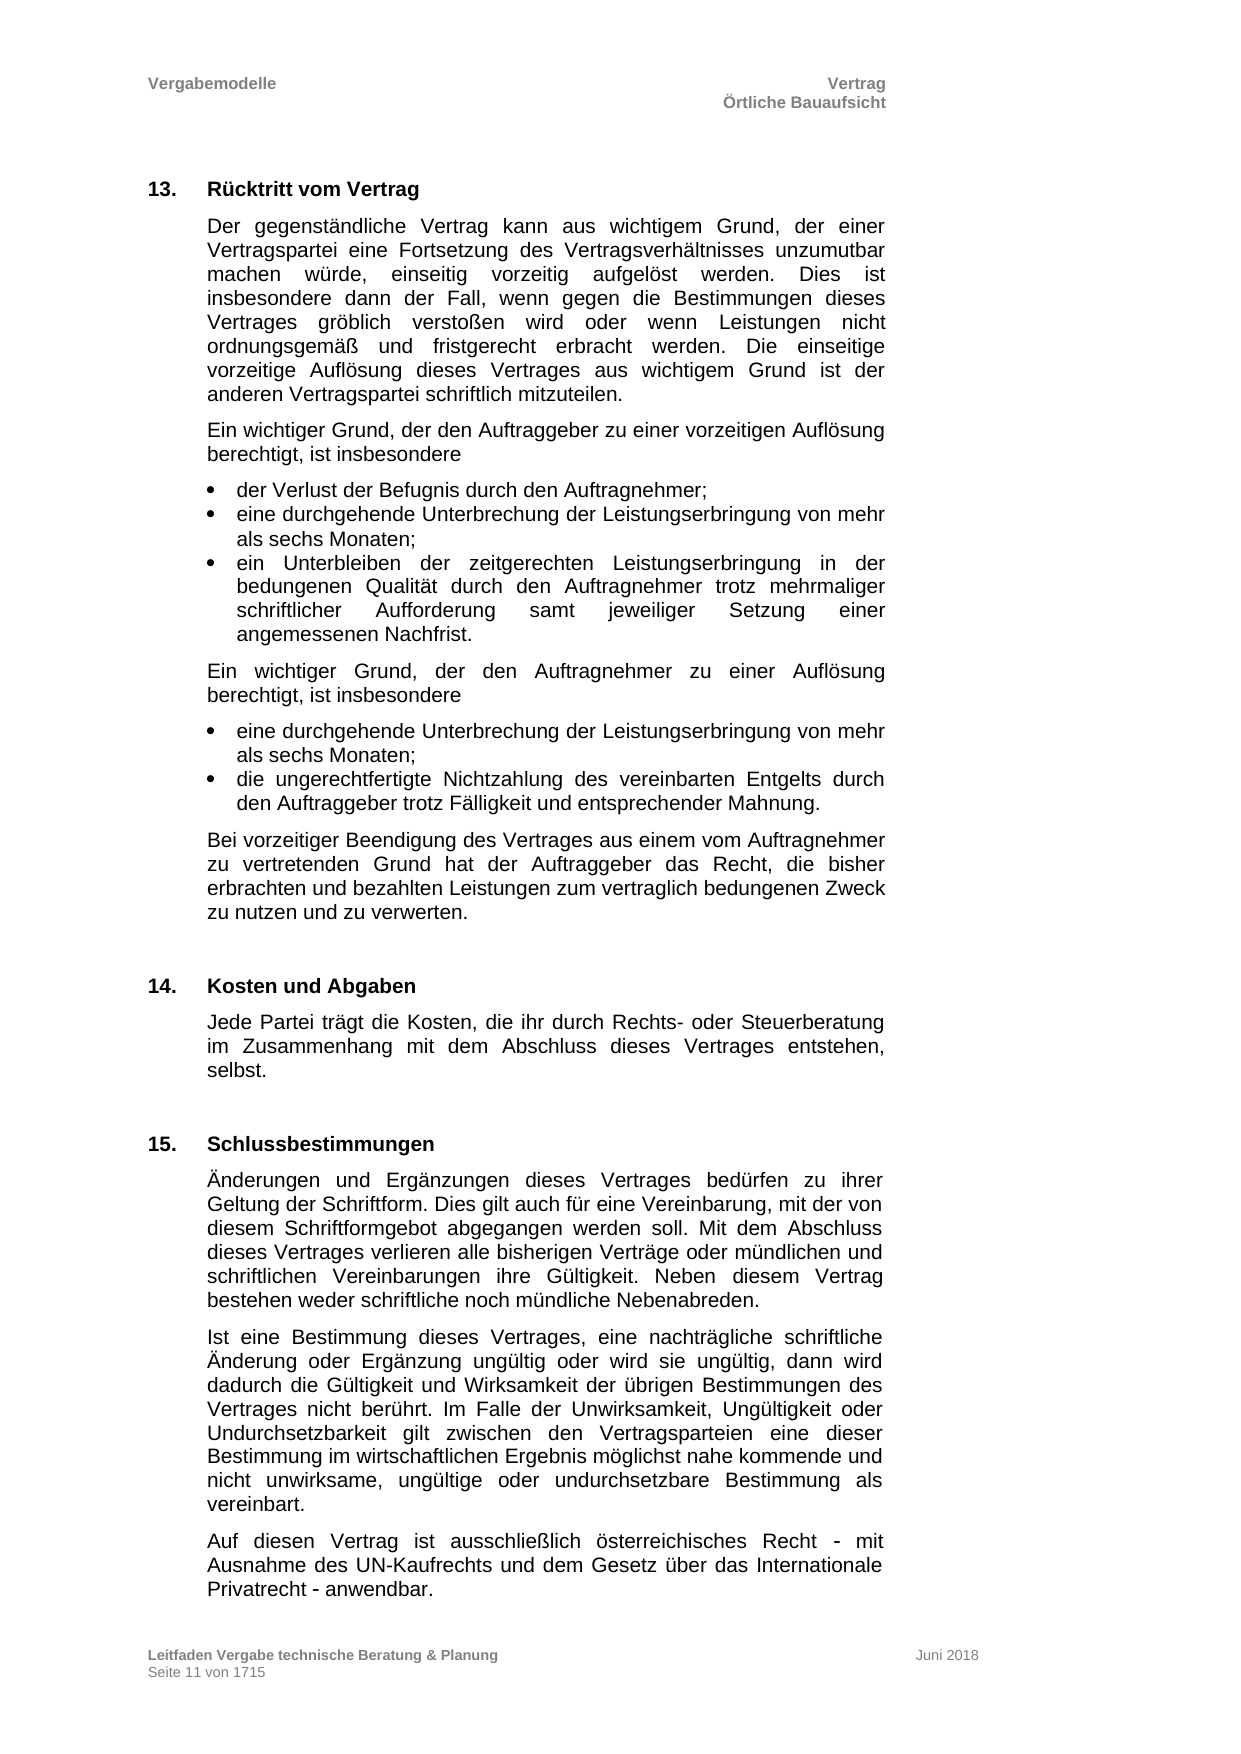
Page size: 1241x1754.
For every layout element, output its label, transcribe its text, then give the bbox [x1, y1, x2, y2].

text Änderungen und Ergänzungen dieses Vertrages bedürfen zu ihrer Geltung der Schriftform. Dies gilt auch für eine Vereinbarung, mit der von diesem Schriftformgebot abgegangen werden soll. Mit dem Abschluss dieses Vertrages verlieren alle bisherigen Verträge oder mündlichen und schriftlichen Vereinbarungen ihre Gültigkeit. Neben diesem Vertrag bestehen weder schriftliche noch mündliche Nebenabreden. [207, 1168, 883, 1312]
subtitle Ein wichtiger Grund, der den Auftraggeber zu einer vorzeitigen Auflösung berechtigt, ist insbesondere [207, 418, 886, 466]
text Ist eine Bestimmung dieses Vertrages, eine nachträgliche schriftliche Änderung oder Ergänzung ungültig oder wird sie ungültig, dann wird dadurch die Gültigkeit und Wirksamkeit der übrigen Bestimmungen des Vertrages nicht berührt. Im Falle der Unwirksamkeit, Ungültigkeit oder Undurchsetzbarkeit gilt zwischen den Vertragsparteien eine dieser Bestimmung im wirtschaftlichen Ergebnis möglichst nahe kommende und nicht unwirksame, ungültige oder undurchsetzbare Bestimmung als vereinbart. [207, 1324, 883, 1516]
list eine durchgehende Unterbrechung der Leistungserbringung von mehr als sechs Monaten; [207, 719, 886, 767]
subtitle Kosten und Abgaben [148, 973, 886, 997]
list der Verlust der Befugnis durch den Auftragnehmer; [207, 478, 886, 502]
list eine durchgehende Unterbrechung der Leistungserbringung von mehr als sechs Monaten; [207, 502, 886, 550]
subtitle Rücktritt vom Vertrag [148, 177, 886, 201]
subtitle Der gegenständliche Vertrag kann aus wichtigem Grund, der einer Vertragspartei eine Fortsetzung des Vertragsverhältnisses unzumutbar machen würde, einseitig vorzeitig aufgelöst werden. Dies ist insbesondere dann der Fall, wenn gegen die Bestimmungen dieses Vertrages gröblich verstoßen wird oder wenn Leistungen nicht ordnungsgemäß und fristgerecht erbracht werden. Die einseitige vorzeitige Auflösung dieses Vertrages aus wichtigem Grund ist der anderen Vertragspartei schriftlich mitzuteilen. [207, 214, 886, 405]
subtitle Schlussbestimmungen [148, 1132, 886, 1156]
subtitle Ein wichtiger Grund, der den Auftragnehmer zu einer Auflösung berechtigt, ist insbesondere [207, 659, 886, 707]
list ein Unterbleiben der zeitgerechten Leistungserbringung in der bedungenen Qualität durch den Auftragnehmer trotz mehrmaliger schriftlicher Aufforderung samt jeweiliger Setzung einer angemessenen Nachfrist. [207, 550, 886, 646]
list die ungerechtfertigte Nichtzahlung des vereinbarten Entgelts durch den Auftraggeber trotz Fälligkeit und entsprechender Mahnung. [207, 767, 886, 815]
text Auf diesen Vertrag ist ausschließlich österreichisches Recht mit Ausnahme des UN-Kaufrechts und dem Gesetz über das Internationale Privatrecht anwendbar. [207, 1529, 883, 1601]
subtitle Jede Partei trägt die Kosten, die ihr durch Rechts- oder Steuerberatung im Zusammenhang mit dem Abschluss dieses Vertrages entstehen, selbst. [207, 1010, 886, 1082]
subtitle Bei vorzeitiger Beendigung des Vertrages aus einem vom Auftragnehmer zu vertretenden Grund hat der Auftraggeber das Recht, die bisher erbrachten und bezahlten Leistungen zum vertraglich bedungenen Zweck zu nutzen und zu verwerten. [207, 828, 886, 923]
